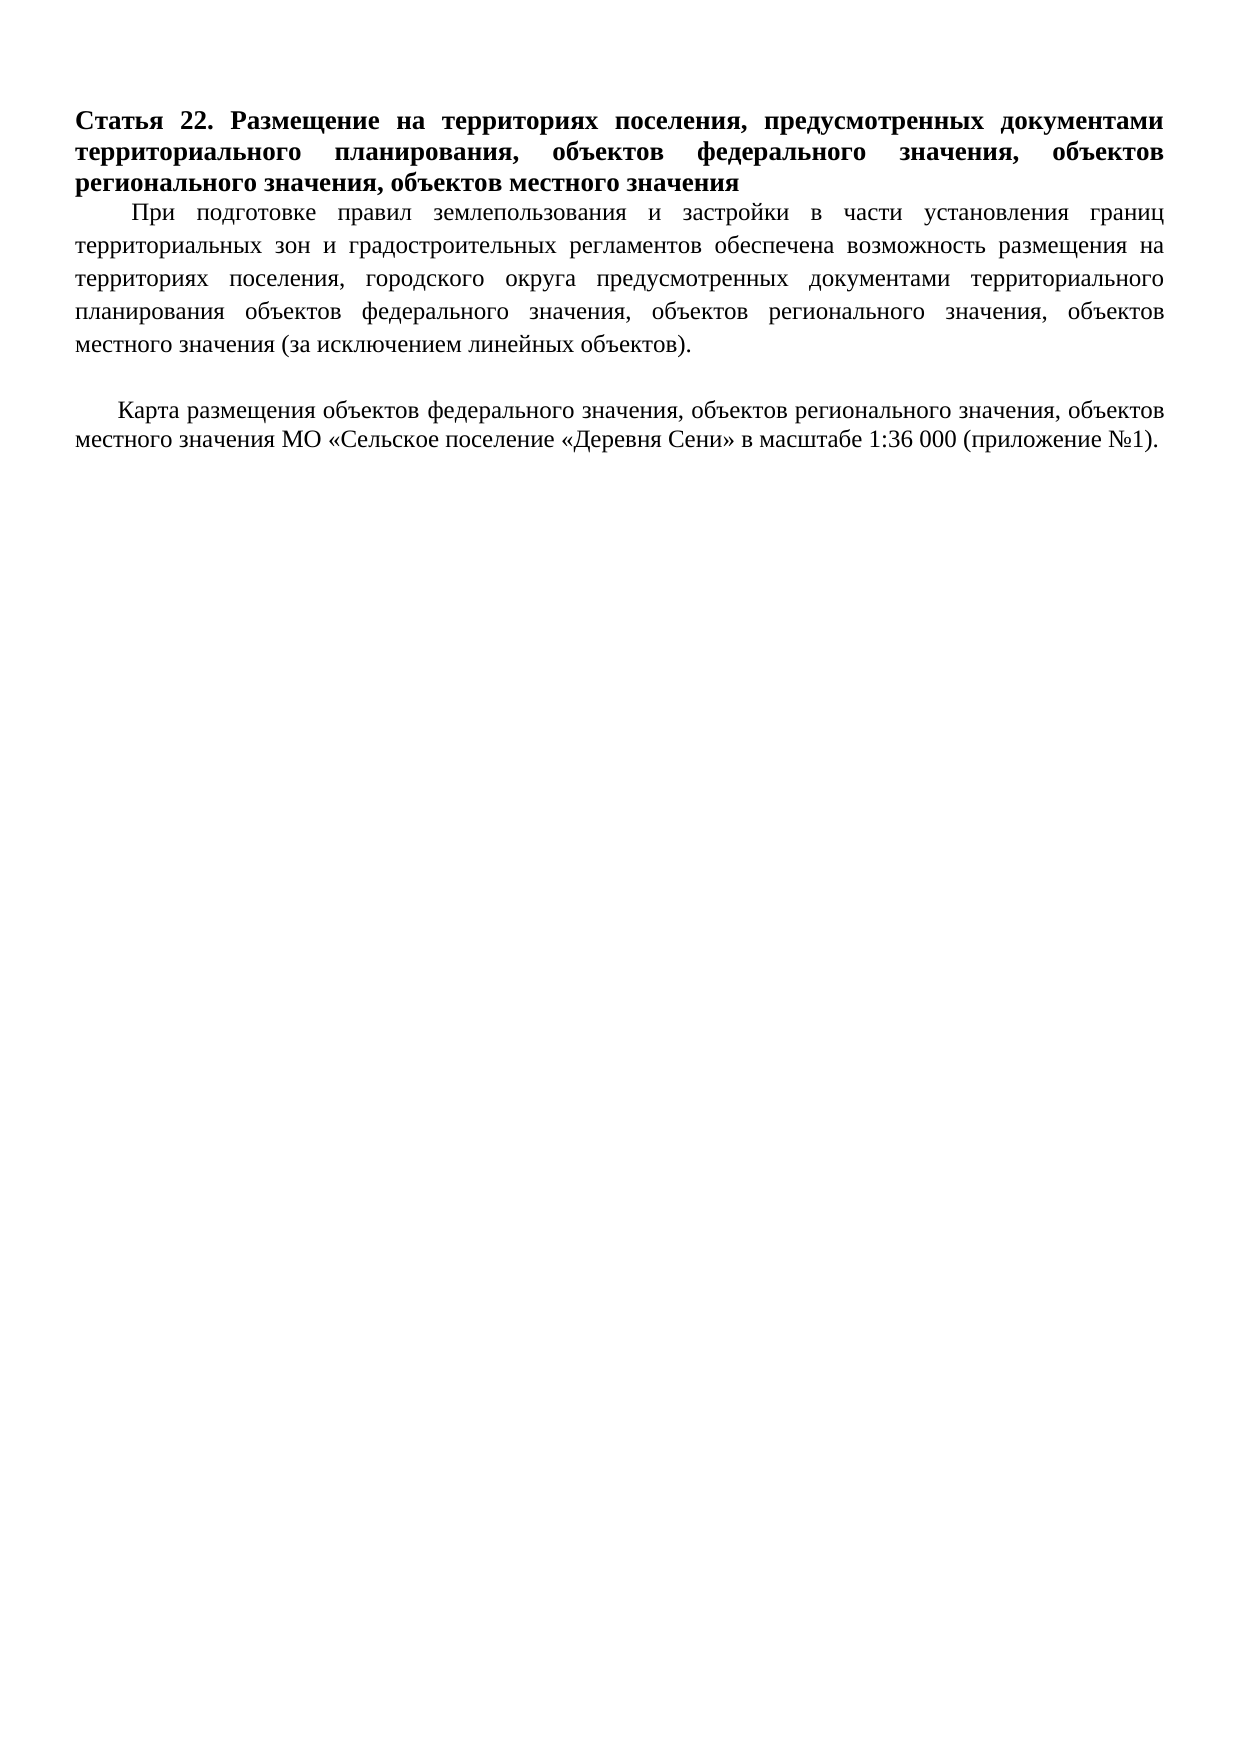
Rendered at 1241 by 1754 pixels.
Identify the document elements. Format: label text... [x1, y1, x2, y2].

text Карта размещения объектов федерального значения, объектов регионального значения, объектов местного значения МО «Сельское поселение «Деревня Сени» в масштабе 1:36 000 (приложение №1). [75, 395, 1165, 453]
text При подготовке правил землепользования и застройки в части установления границ территориальных зон и градостроительных регламентов обеспечена возможность размещения на территориях поселения, городского округа предусмотренных документами территориального планирования объектов федерального значения, объектов регионального значения, объектов местного значения (за исключением линейных объектов). [75, 197, 1165, 358]
subtitle Статья 22. Размещение на территориях поселения, предусмотренных документами территориального планирования, объектов федерального значения, объектов регионального значения, объектов местного значения [75, 104, 1165, 197]
